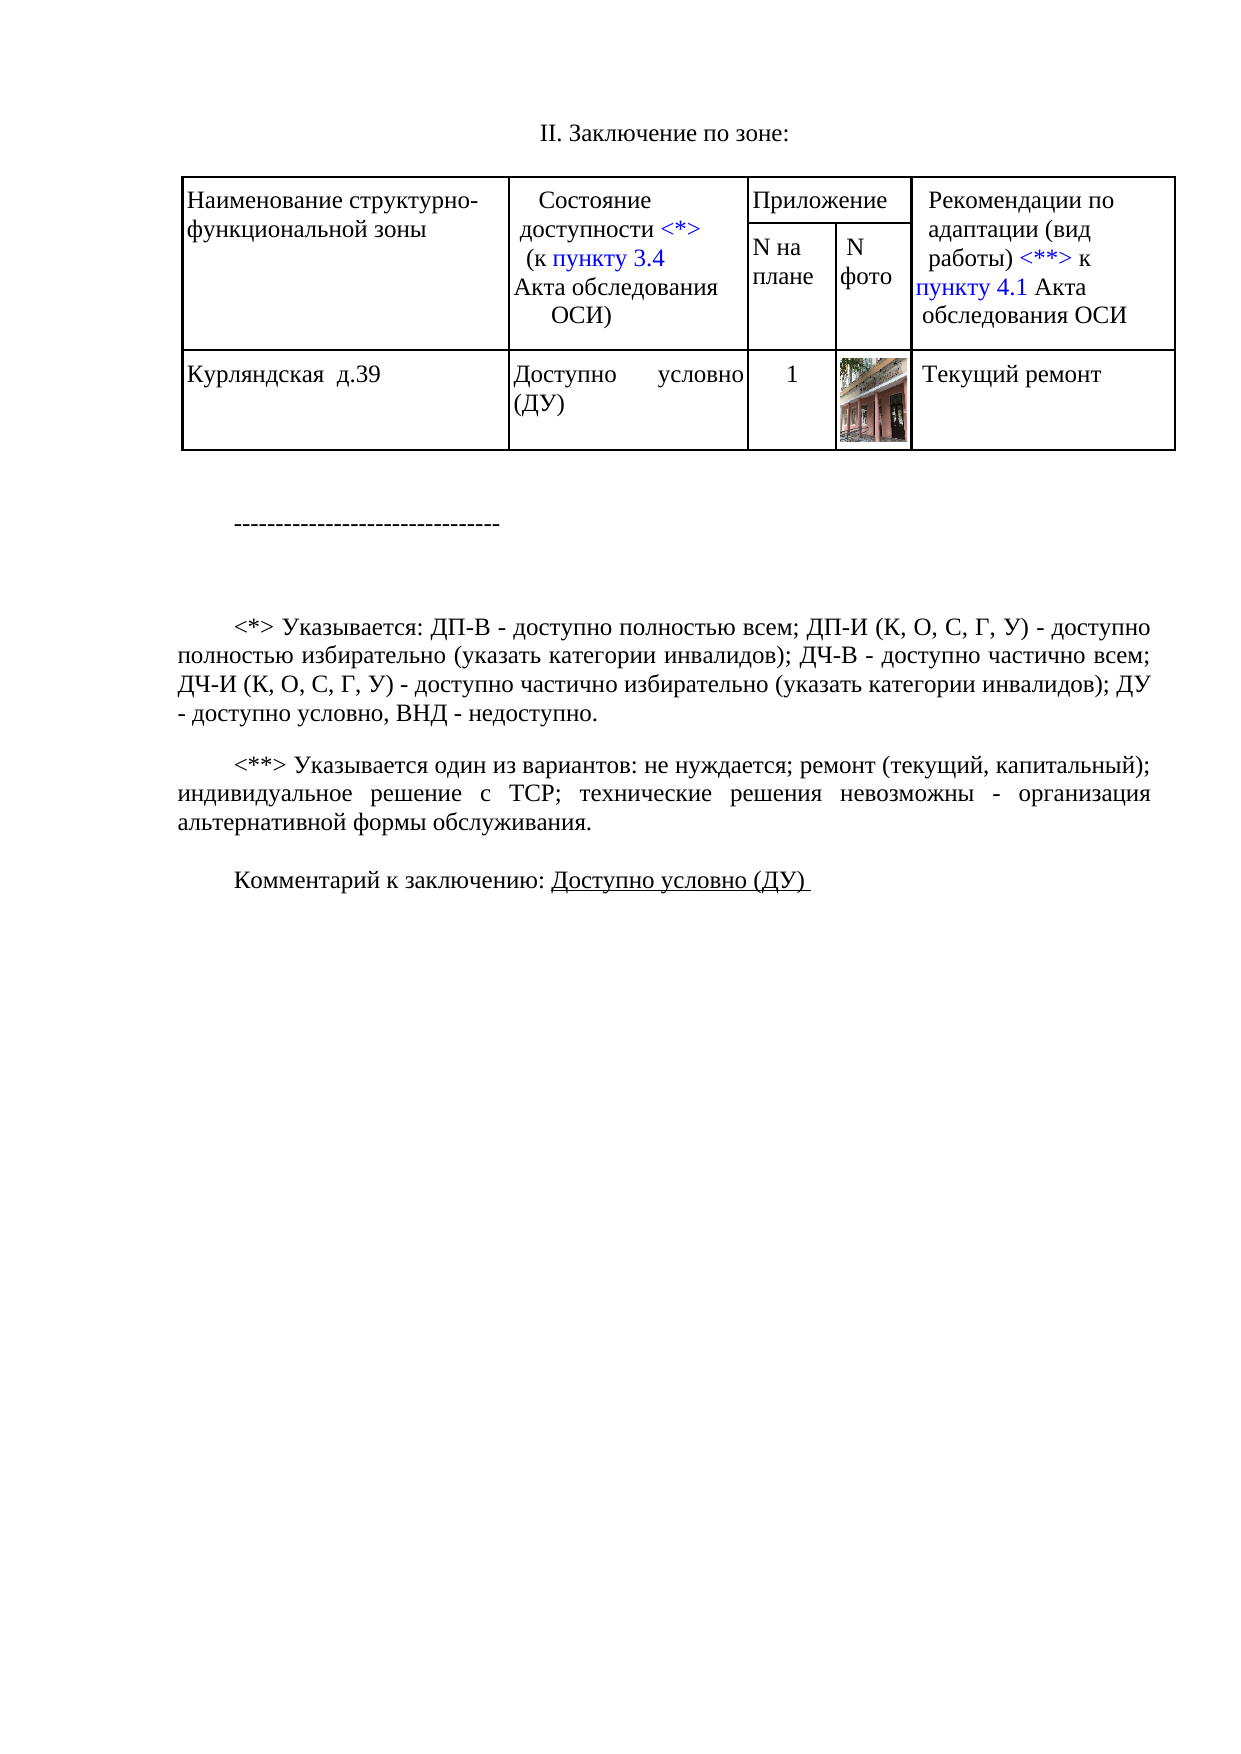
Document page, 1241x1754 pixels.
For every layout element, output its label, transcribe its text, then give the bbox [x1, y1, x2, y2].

text -------------------------------- [177, 508, 1152, 537]
table_cell Доступно условно (ДУ) [510, 351, 747, 449]
table_header Наименование структурно- функциональной зоны [184, 178, 508, 349]
text Комментарий к заключению: Доступно условно (ДУ) [177, 865, 1152, 893]
table_cell Курляндская д.39 [184, 351, 508, 449]
table_cell Текущий ремонт [913, 351, 1174, 449]
text <**> Указывается один из вариантов: не нуждается; ремонт (текущий, капитальный); индивидуальное решение с ТСР; технические решения невозможны - организация альтернативной формы обслуживания. [177, 750, 1152, 836]
table_cell 1 [749, 351, 835, 449]
table_cell [837, 351, 910, 449]
text II. Заключение по зоне: [177, 118, 1152, 147]
text <*> Указывается: ДП-В - доступно полностью всем; ДП-И (К, О, С, Г, У) - доступно полностью избирательно (указать категории инвалидов); ДЧ-В - доступно частично всем; ДЧ-И (К, О, С, Г, У) - доступно частично избирательно (указать категории инвалидов); ДУ - доступно условно, ВНД - недоступно. [177, 612, 1152, 727]
picture [840, 358, 908, 442]
table_cell N на плане [749, 224, 835, 349]
table_header Рекомендации по адаптации (вид работы) <**> к пункту 4.1 Акта обследования ОСИ [913, 178, 1174, 349]
table_header Приложение [749, 178, 910, 222]
table_cell N фото [837, 224, 910, 349]
table_header Состояние доступности <*> (к пункту 3.4 Акта обследования ОСИ) [510, 178, 747, 349]
